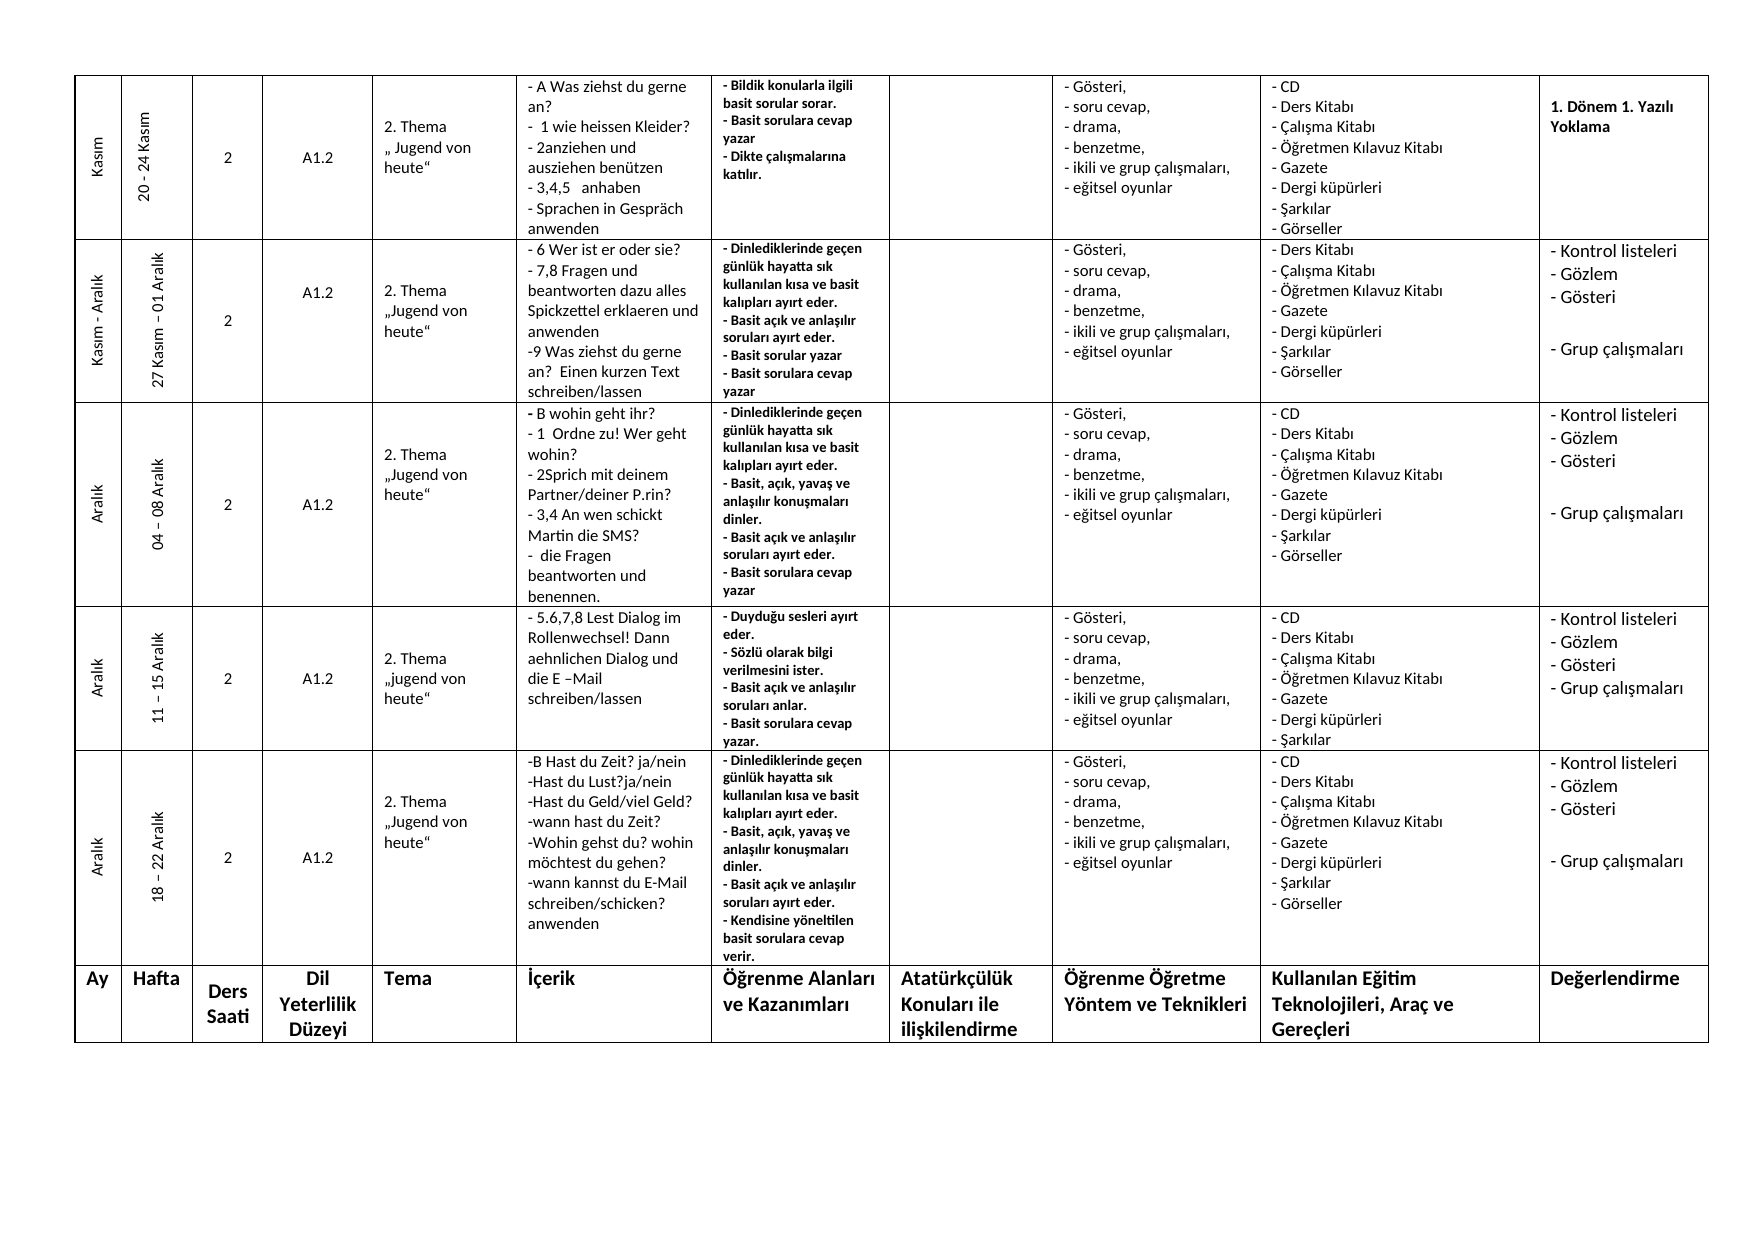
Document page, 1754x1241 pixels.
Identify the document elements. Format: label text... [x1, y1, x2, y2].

table_cell A1.2 [263, 607, 372, 750]
table_cell 2 [193, 751, 262, 964]
table_cell - A Was ziehst du gerne an? - 1 wie heissen Kleider? - 2anziehen und ausziehen benützen - 3,4,5 anhaben - Sprachen in Gespräch anwenden [517, 76, 711, 238]
table_cell - Kontrol listeleri - Gözlem - Gösteri - Grup çalışmaları [1540, 751, 1708, 964]
table_cell 2. Thema „Jugend von heute“ [373, 751, 516, 964]
table_cell 2 [193, 403, 262, 606]
table_cell 20 - 24 Kasım [122, 76, 192, 238]
table_cell 2. Thema „jugend von heute“ [373, 607, 516, 750]
table_cell - Kontrol listeleri - Gözlem - Gösteri - Grup çalışmaları [1540, 403, 1708, 606]
table_cell - Dinlediklerinde geçen günlük hayatta sık kullanılan kısa ve basit kalıpları ayırt eder. - Basit, açık, yavaş ve anlaşılır konuşmaları dinler. - Basit açık ve anlaşılır soruları ayırt eder. - Basit sorulara cevap yazar [712, 403, 889, 606]
table_cell A1.2 [263, 403, 372, 606]
table_cell Hafta [122, 966, 192, 1042]
table_cell - Gösteri, - soru cevap, - drama, - benzetme, - ikili ve grup çalışmaları, - eğitsel oyunlar [1053, 403, 1260, 606]
table_cell 27 Kasım – 01 Aralık [122, 240, 192, 402]
table_cell A1.2 [263, 76, 372, 238]
table_cell Atatürkçülük Konuları ile ilişkilendirme [890, 966, 1052, 1042]
table_cell 2 [193, 76, 262, 238]
table_cell Tema [373, 966, 516, 1042]
table_cell Aralık [76, 607, 121, 750]
table_cell 2 [193, 240, 262, 402]
table_cell - 6 Wer ist er oder sie? - 7,8 Fragen und beantworten dazu alles Spickzettel erklaeren und anwenden -9 Was ziehst du gerne an? Einen kurzen Text schreiben/lassen [517, 240, 711, 402]
table_cell - Ders Kitabı - Çalışma Kitabı - Öğretmen Kılavuz Kitabı - Gazete - Dergi küpürleri - Şarkılar - Görseller [1261, 240, 1539, 402]
table_cell 2 [193, 607, 262, 750]
table_cell Dil Yeterlilik Düzeyi [263, 966, 372, 1042]
table_cell A1.2 [263, 240, 372, 402]
table_cell 2. Thema „Jugend von heute“ [373, 403, 516, 606]
table_cell - Bildik konularla ilgili basit sorular sorar. - Basit sorulara cevap yazar - Dikte çalışmalarına katılır. [712, 76, 889, 238]
table_cell [890, 607, 1052, 750]
table_cell - CD - Ders Kitabı - Çalışma Kitabı - Öğretmen Kılavuz Kitabı - Gazete - Dergi küpürleri - Şarkılar - Görseller [1261, 76, 1539, 238]
table_cell [890, 751, 1052, 964]
table_cell 04 – 08 Aralık [122, 403, 192, 606]
table_cell [890, 240, 1052, 402]
table_cell - Dinlediklerinde geçen günlük hayatta sık kullanılan kısa ve basit kalıpları ayırt eder. - Basit açık ve anlaşılır soruları ayırt eder. - Basit sorular yazar - Basit sorulara cevap yazar [712, 240, 889, 402]
table_cell - Dinlediklerinde geçen günlük hayatta sık kullanılan kısa ve basit kalıpları ayırt eder. - Basit, açık, yavaş ve anlaşılır konuşmaları dinler. - Basit açık ve anlaşılır soruları ayırt eder. - Kendisine yöneltilen basit sorulara cevap verir. [712, 751, 889, 964]
table_cell Kasım - Aralık [76, 240, 121, 402]
table_cell 18 – 22 Aralık [122, 751, 192, 964]
table_cell - B wohin geht ihr? - 1 Ordne zu! Wer geht wohin? - 2Sprich mit deinem Partner/deiner P.rin? - 3,4 An wen schickt Martin die SMS? - die Fragen beantworten und benennen. [517, 403, 711, 606]
table_cell Öğrenme Öğretme Yöntem ve Teknikleri [1053, 966, 1260, 1042]
table_cell Aralık [76, 403, 121, 606]
table_cell - CD - Ders Kitabı - Çalışma Kitabı - Öğretmen Kılavuz Kitabı - Gazete - Dergi küpürleri - Şarkılar - Görseller [1261, 751, 1539, 964]
table_cell [890, 76, 1052, 238]
table_cell - Gösteri, - soru cevap, - drama, - benzetme, - ikili ve grup çalışmaları, - eğitsel oyunlar [1053, 751, 1260, 964]
table_cell Kasım [76, 76, 121, 238]
table_cell Ders Saati [193, 966, 262, 1042]
table_cell 2. Thema „Jugend von heute“ [373, 240, 516, 402]
table_cell 11 – 15 Aralık [122, 607, 192, 750]
table_cell - Gösteri, - soru cevap, - drama, - benzetme, - ikili ve grup çalışmaları, - eğitsel oyunlar [1053, 607, 1260, 750]
table_cell A1.2 [263, 751, 372, 964]
table_cell Değerlendirme [1540, 966, 1708, 1042]
table_cell -B Hast du Zeit? ja/nein -Hast du Lust?ja/nein -Hast du Geld/viel Geld? -wann hast du Zeit? -Wohin gehst du? wohin möchtest du gehen? -wann kannst du E-Mail schreiben/schicken? anwenden [517, 751, 711, 964]
table_cell - CD - Ders Kitabı - Çalışma Kitabı - Öğretmen Kılavuz Kitabı - Gazete - Dergi küpürleri - Şarkılar - Görseller [1261, 403, 1539, 606]
table_cell - 5.6,7,8 Lest Dialog im Rollenwechsel! Dann aehnlichen Dialog und die E –Mail schreiben/lassen [517, 607, 711, 750]
table_cell Öğrenme Alanları ve Kazanımları [712, 966, 889, 1042]
table_cell - Kontrol listeleri - Gözlem - Gösteri - Grup çalışmaları [1540, 240, 1708, 402]
table_cell İçerik [517, 966, 711, 1042]
table_cell - Kontrol listeleri - Gözlem - Gösteri - Grup çalışmaları [1540, 607, 1708, 750]
table_cell 2. Thema „ Jugend von heute“ [373, 76, 516, 238]
table_cell 1. Dönem 1. Yazılı Yoklama [1540, 76, 1708, 238]
table_cell - Duyduğu sesleri ayırt eder. - Sözlü olarak bilgi verilmesini ister. - Basit açık ve anlaşılır soruları anlar. - Basit sorulara cevap yazar. [712, 607, 889, 750]
table_cell Aralık [76, 751, 121, 964]
table_cell - Gösteri, - soru cevap, - drama, - benzetme, - ikili ve grup çalışmaları, - eğitsel oyunlar [1053, 240, 1260, 402]
table_cell - Gösteri, - soru cevap, - drama, - benzetme, - ikili ve grup çalışmaları, - eğitsel oyunlar [1053, 76, 1260, 238]
table_cell [890, 403, 1052, 606]
table_cell Ay [76, 966, 121, 1042]
table_cell Kullanılan Eğitim Teknolojileri, Araç ve Gereçleri [1261, 966, 1539, 1042]
table_cell - CD - Ders Kitabı - Çalışma Kitabı - Öğretmen Kılavuz Kitabı - Gazete - Dergi küpürleri - Şarkılar [1261, 607, 1539, 750]
